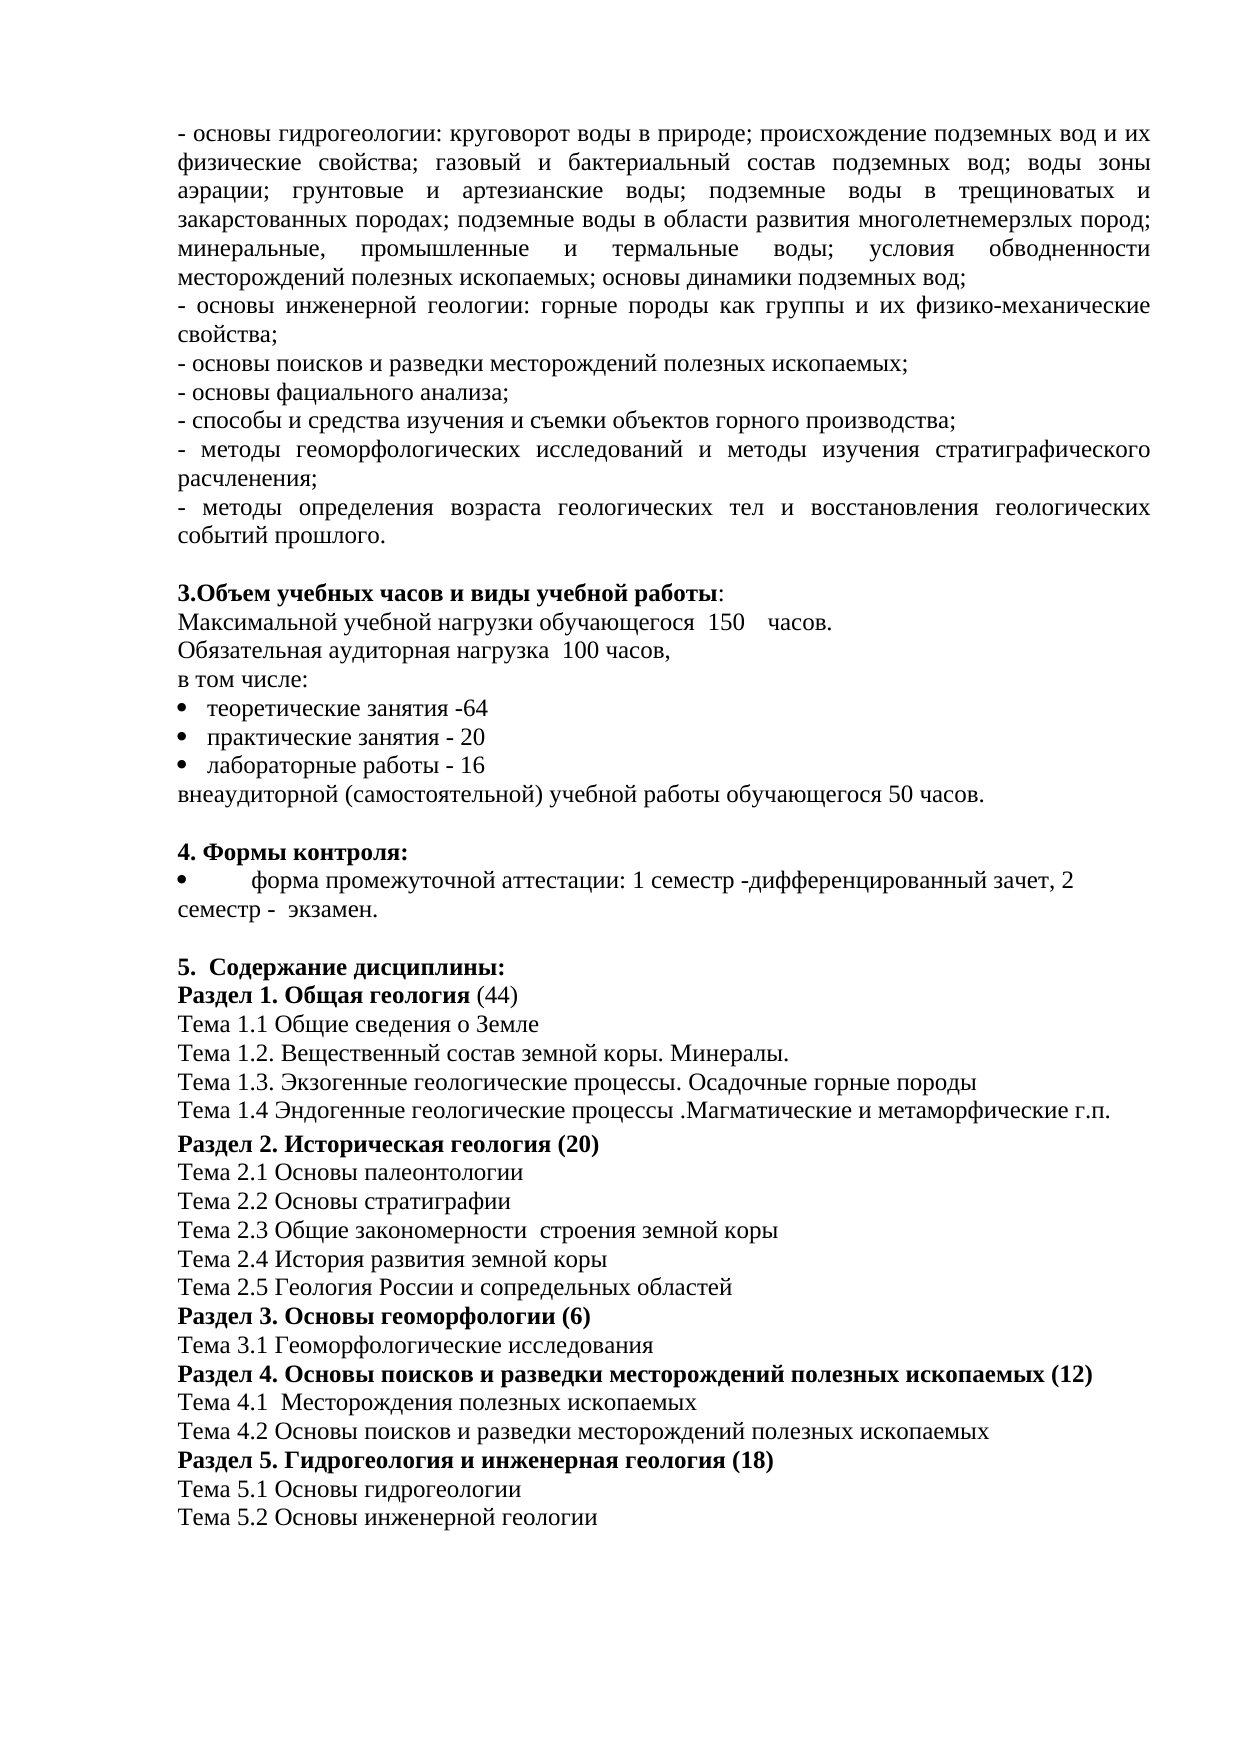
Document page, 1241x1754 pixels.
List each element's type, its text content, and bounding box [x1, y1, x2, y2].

text - методы определения возраста геологических тел и восстановления геологических событий прошлого. [177, 492, 1152, 549]
text Раздел 5. Гидрогеология и инженерная геология (18) [177, 1445, 1152, 1474]
text 4. Формы контроля: [177, 837, 1152, 866]
text Тема 5.1 Основы гидрогеологии [177, 1474, 1152, 1502]
text Тема 1.3. Экзогенные геологические процессы. Осадочные горные породы [177, 1067, 1152, 1096]
text Тема 2.1 Основы палеонтологии [177, 1157, 1152, 1186]
list практические занятия - 20 [177, 722, 1152, 751]
text Тема 5.2 Основы инженерной геологии [177, 1502, 1152, 1531]
list Обязательная аудиторная нагрузка 100 часов, [177, 636, 1152, 664]
text - основы гидрогеологии: круговорот воды в природе; происхождение подземных вод и их физические свойства; газовый и бактериальный состав подземных вод; воды зоны аэрации; грунтовые и артезианские воды; подземные воды в трещиноватых и закарстованных породах; подземные воды в области развития многолетнемерзлых пород; минеральные, промышленные и термальные воды; условия обводненности месторождений полезных ископаемых; основы динамики подземных вод; [177, 118, 1152, 291]
text Тема 2.3 Общие закономерности строения земной коры [177, 1215, 1152, 1244]
list теоретические занятия -64 [177, 693, 1152, 722]
text Тема 1.2. Вещественный состав земной коры. Минералы. [177, 1038, 1152, 1067]
text Тема 3.1 Геоморфологические исследования [177, 1330, 1152, 1359]
text Раздел 2. Историческая геология (20) [177, 1129, 1152, 1157]
text Тема 4.1 Месторождения полезных ископаемых [177, 1387, 1152, 1416]
list в том числе: [177, 664, 1152, 693]
text - основы инженерной геологии: горные породы как группы и их физико-механические свойства; [177, 291, 1152, 348]
text Раздел 3. Основы геоморфологии (6) [177, 1301, 1152, 1330]
text 3.Объем учебных часов и виды учебной работы: [177, 578, 1152, 607]
text Раздел 4. Основы поисков и разведки месторождений полезных ископаемых (12) [177, 1359, 1152, 1387]
text Тема 2.2 Основы стратиграфии [177, 1186, 1152, 1215]
text Тема 2.4 История развития земной коры [177, 1244, 1152, 1272]
text - основы поисков и разведки месторождений полезных ископаемых; [177, 348, 1152, 377]
text внеаудиторной (самостоятельной) учебной работы обучающегося 50 часов. [177, 779, 1152, 808]
text Тема 2.5 Геология России и сопредельных областей [177, 1272, 1152, 1301]
text - основы фациального анализа; [177, 377, 1152, 406]
text 5. Содержание дисциплины: [177, 952, 1152, 981]
list Максимальной учебной нагрузки обучающегося 150 часов. [177, 607, 1152, 636]
text Раздел 1. Общая геология (44) [177, 981, 1152, 1009]
text Тема 1.1 Общие сведения о Земле [177, 1009, 1152, 1038]
text - методы геоморфологических исследований и методы изучения стратиграфического расчленения; [177, 434, 1152, 492]
list лабораторные работы - 16 [177, 751, 1152, 779]
text - способы и средства изучения и съемки объектов горного производства; [177, 406, 1152, 434]
text Тема 4.2 Основы поисков и разведки месторождений полезных ископаемых [177, 1416, 1152, 1445]
list форма промежуточной аттестации: 1 семестр -дифференцированный зачет, 2 семестр - экзамен. [177, 866, 1152, 923]
subtitle Тема 1.4 Эндогенные геологические процессы .Магматические и метаморфические г.п. [177, 1096, 1152, 1124]
